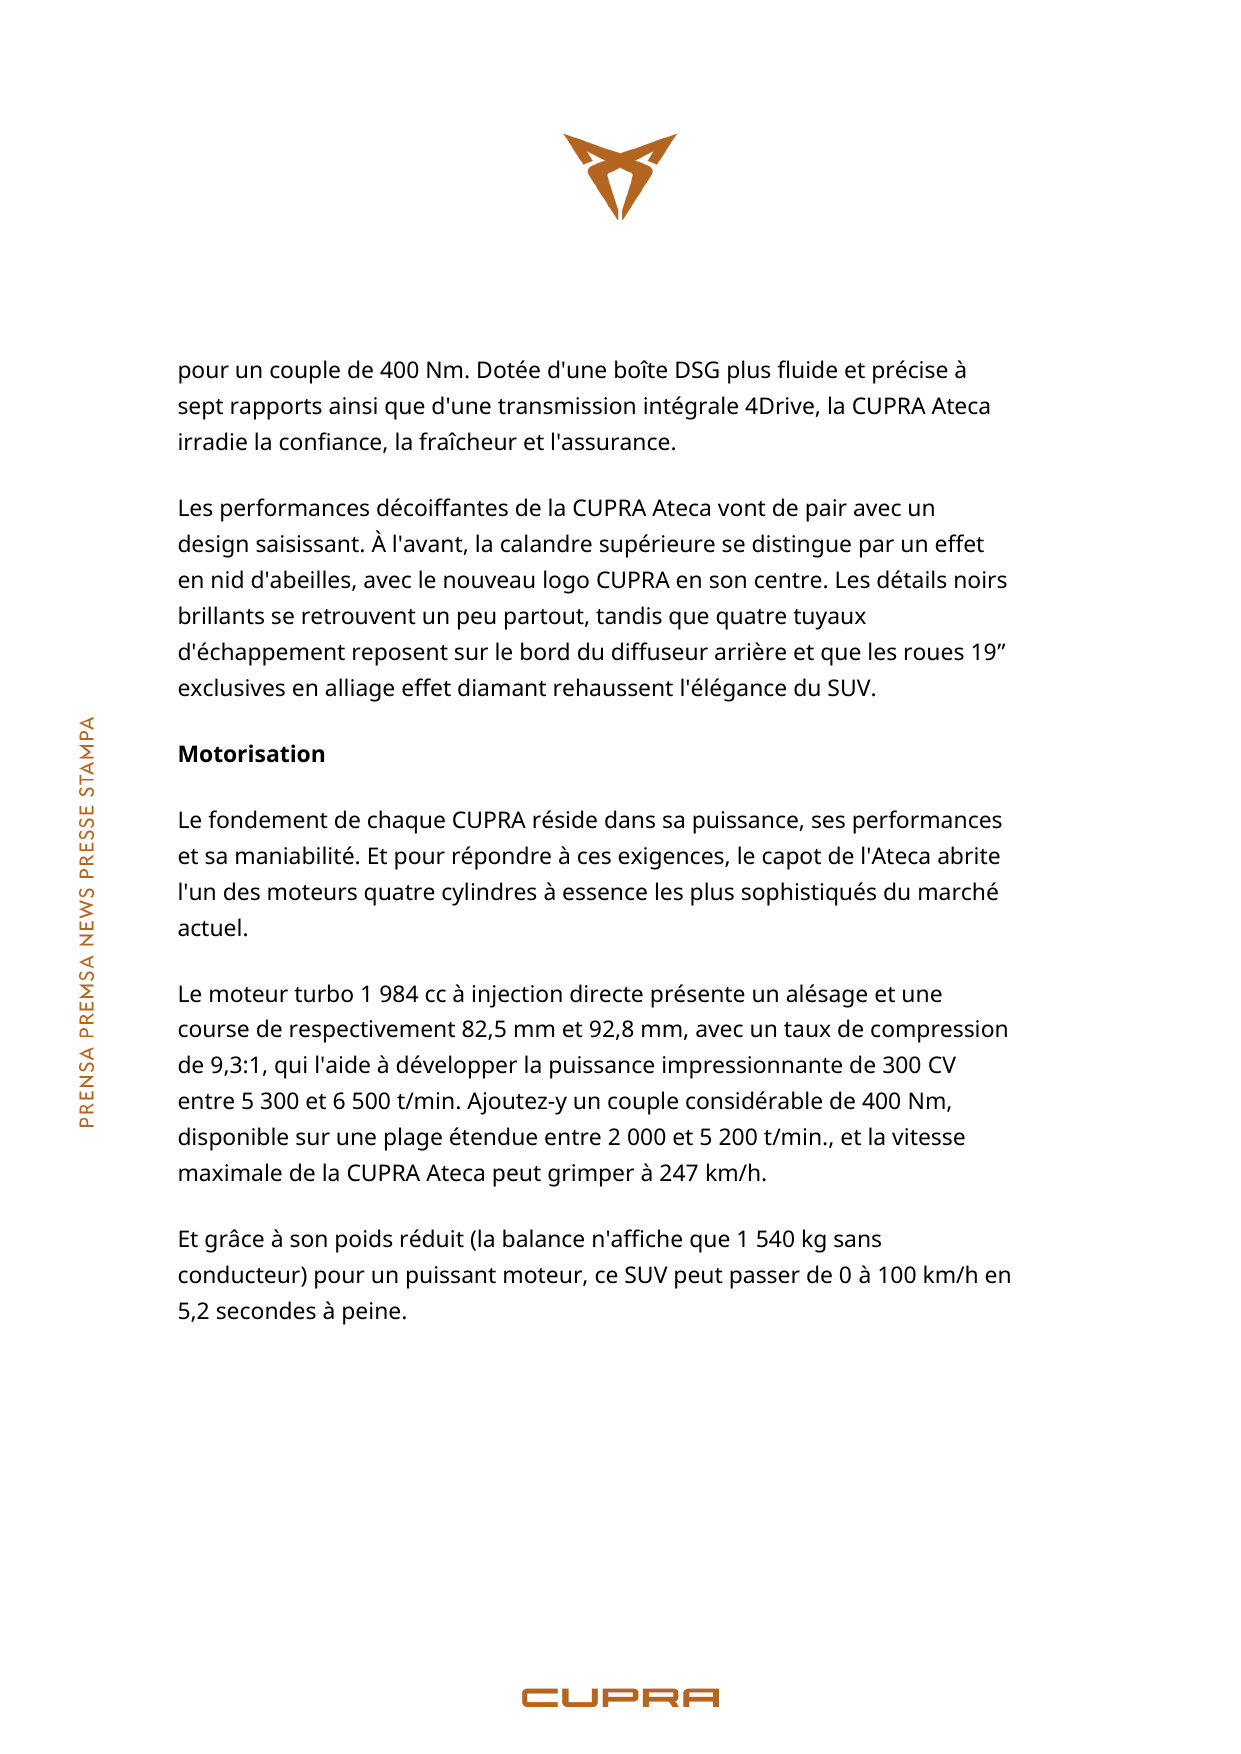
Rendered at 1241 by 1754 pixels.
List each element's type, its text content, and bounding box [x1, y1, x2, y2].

text Motorisation [177, 738, 1013, 769]
text Et grâce à son poids réduit (la balance n'affiche que 1 540 kg sans conducteur) pour un puissant moteur, ce SUV peut passer de 0 à 100 km/h en 5,2 secondes à peine. [177, 1223, 1013, 1326]
text Le moteur turbo 1 984 cc à injection directe présente un alésage et une course de respectivement 82,5 mm et 92,8 mm, avec un taux de compression de 9,3:1, qui l'aide à développer la puissance impressionnante de 300 CV entre 5 300 et 6 500 t/min. Ajoutez-y un couple considérable de 400 Nm, disponible sur une plage étendue entre 2 000 et 5 200 t/min., et la vitesse maximale de la CUPRA Ateca peut grimper à 247 km/h. [177, 977, 1013, 1188]
text Le fondement de chaque CUPRA réside dans sa puissance, ses performances et sa maniabilité. Et pour répondre à ces exigences, le capot de l'Ateca abrite l'un des moteurs quatre cylindres à essence les plus sophistiqués du marché actuel. [177, 804, 1013, 943]
text Les performances décoiffantes de la CUPRA Ateca vont de pair avec un design saisissant. À l'avant, la calandre supérieure se distingue par un effet en nid d'abeilles, avec le nouveau logo CUPRA en son centre. Les détails noirs brillants se retrouvent un peu partout, tandis que quatre tuyaux d'échappement reposent sur le bord du diffuseur arrière et que les roues 19” exclusives en alliage effet diamant rehaussent l'élégance du SUV. [177, 492, 1013, 703]
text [177, 354, 1013, 457]
picture [25, 79, 1214, 1754]
